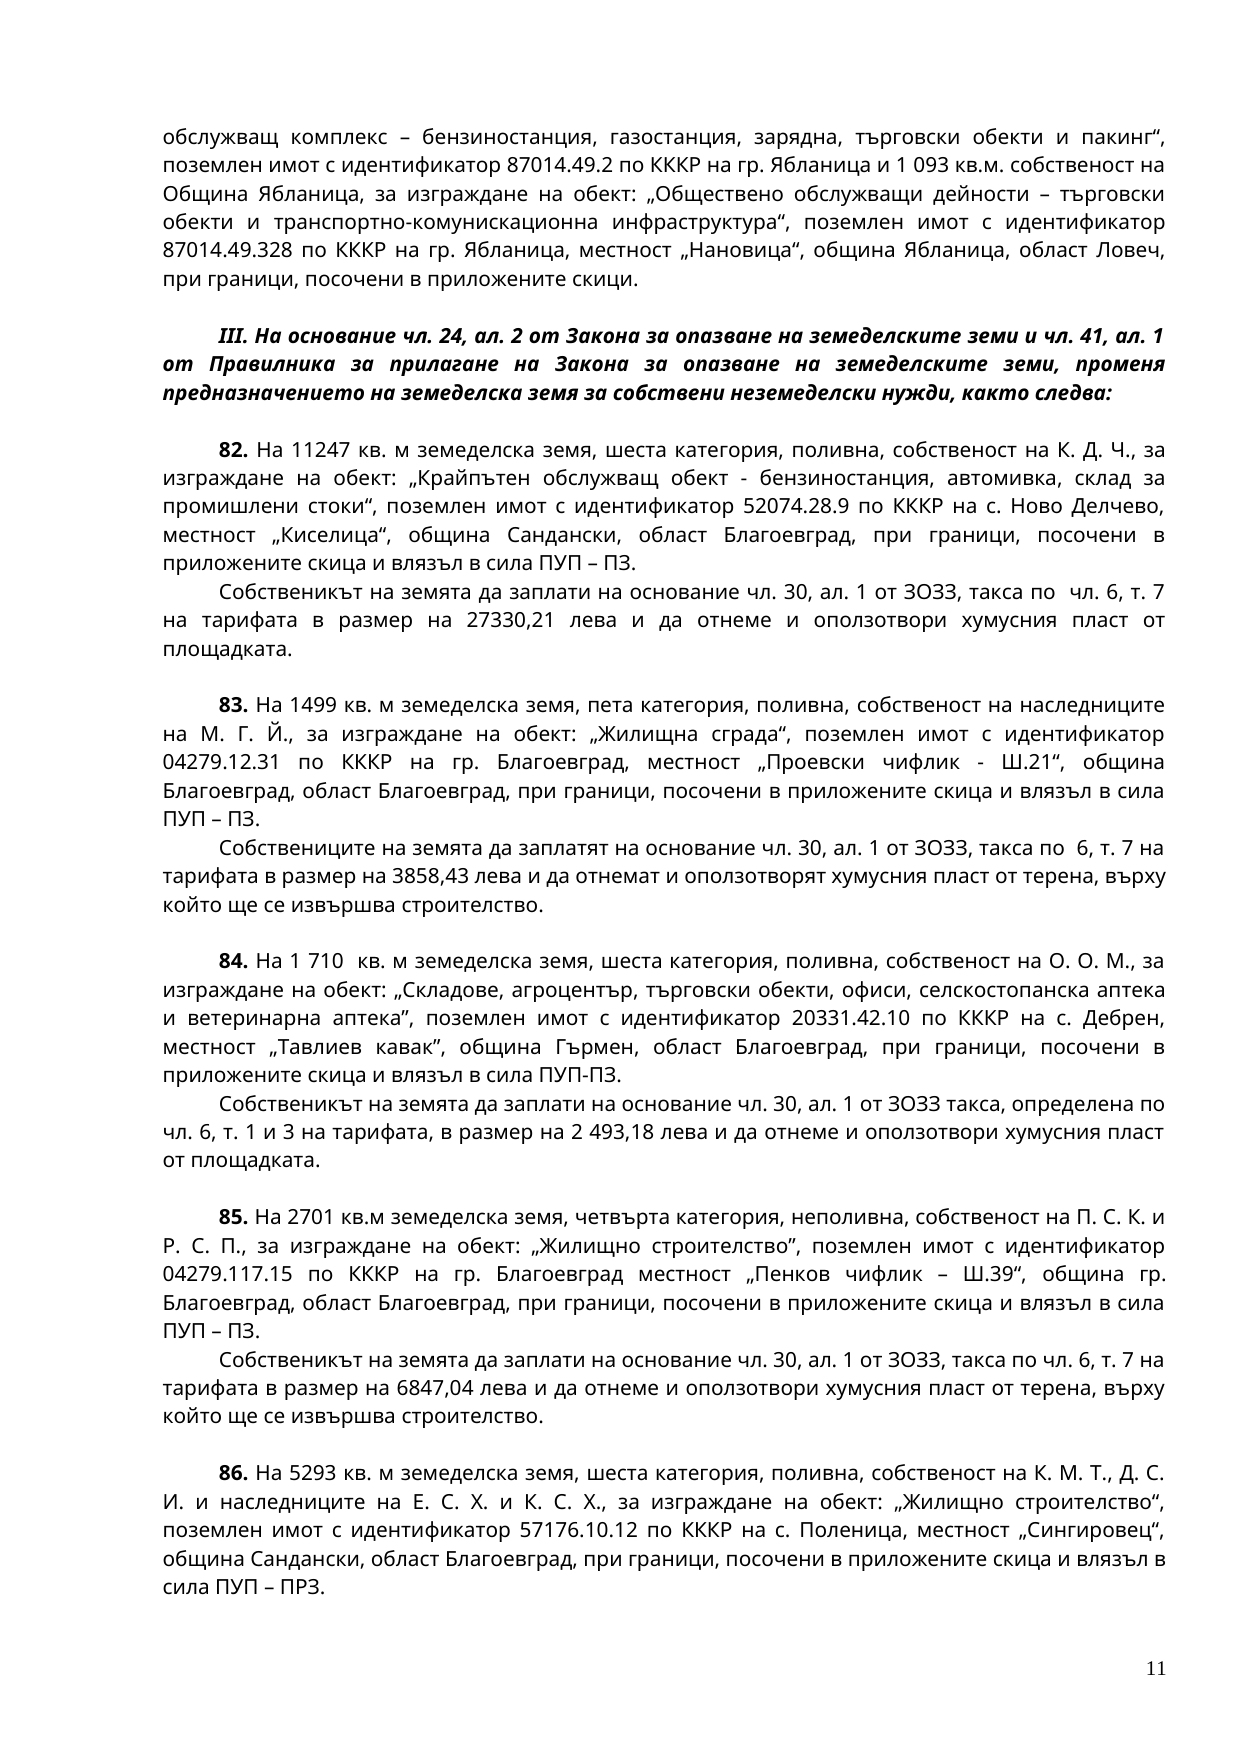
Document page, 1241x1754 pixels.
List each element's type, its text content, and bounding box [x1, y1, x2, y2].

text 83. На 1499 кв. м земеделска земя, пета категория, поливна, собственост на наследниците на М. Г. Й., за изграждане на обект: „Жилищна сграда“, поземлен имот с идентификатор 04279.12.31 по КККР на гр. Благоевград, местност „Проевски чифлик - Ш.21“, община Благоевград, област Благоевград, при граници, посочени в приложените скица и влязъл в сила ПУП – ПЗ. [162, 691, 1167, 833]
text 82. На 11247 кв. м земеделска земя, шеста категория, поливна, собственост на К. Д. Ч., за изграждане на обект: „Крайпътен обслужващ обект - бензиностанция, автомивка, склад за промишлени стоки“, поземлен имот с идентификатор 52074.28.9 по КККР на с. Ново Делчево, местност „Киселица“, община Сандански, област Благоевград, при граници, посочени в приложените скица и влязъл в сила ПУП – ПЗ. [162, 435, 1167, 577]
text 84. На 1 710 кв. м земеделска земя, шеста категория, поливна, собственост на О. О. М., за изграждане на обект: „Складове, агроцентър, търговски обекти, офиси, селскостопанска аптека и ветеринарна аптека”, поземлен имот с идентификатор 20331.42.10 по КККР на с. Дебрен, местност „Тавлиев кавак”, община Гърмен, област Благоевград, при граници, посочени в приложените скица и влязъл в сила ПУП-ПЗ. [162, 947, 1167, 1089]
text 85. На 2701 кв.м земеделска земя, четвърта категория, неполивна, собственост на П. С. К. и Р. С. П., за изграждане на обект: „Жилищно строителство”, поземлен имот с идентификатор 04279.117.15 по КККР на гр. Благоевград местност „Пенков чифлик – Ш.39“, община гр. Благоевград, област Благоевград, при граници, посочени в приложените скица и влязъл в сила ПУП – ПЗ. [162, 1202, 1167, 1345]
text IIІ. На основание чл. 24, ал. 2 от Закона за опазване на земеделските земи и чл. 41, ал. 1 от Правилника за прилагане на Закона за опазване на земеделските земи, променя предназначението на земеделска земя за собствени неземеделски нужди, както следва: [162, 321, 1167, 406]
text Собственикът на земята да заплати на основание чл. 30, ал. 1 от ЗОЗЗ такса, определена по чл. 6, т. 1 и 3 на тарифата, в размер на 2 493,18 лева и да отнеме и оползотвори хумусния пласт от площадката. [162, 1089, 1167, 1174]
text 86. На 5293 кв. м земеделска земя, шеста категория, поливна, собственост на К. М. Т., Д. С. И. и наследниците на Е. С. Х. и К. С. Х., за изграждане на обект: „Жилищно строителство“, поземлен имот с идентификатор 57176.10.12 по КККР на с. Поленица, местност „Сингировец“, община Сандански, област Благоевград, при граници, посочени в приложените скица и влязъл в сила ПУП – ПРЗ. [162, 1458, 1167, 1601]
text Собственикът на земята да заплати на основание чл. 30, ал. 1 от ЗОЗЗ, такса по чл. 6, т. 7 на тарифата в размер на 27330,21 лева и да отнеме и оползотвори хумусния пласт от площадката. [162, 577, 1167, 662]
text Собствениците на земята да заплатят на основание чл. 30, ал. 1 от ЗОЗЗ, такса по 6, т. 7 на тарифата в размер на 3858,43 лева и да отнемат и оползотворят хумусния пласт от терена, върху който ще се извършва строителство. [162, 833, 1167, 918]
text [162, 122, 1167, 292]
text Собственикът на земята да заплати на основание чл. 30, ал. 1 от ЗОЗЗ, такса по чл. 6, т. 7 на тарифата в размер на 6847,04 лева и да отнеме и оползотвори хумусния пласт от терена, върху който ще се извършва строителство. [162, 1345, 1167, 1430]
